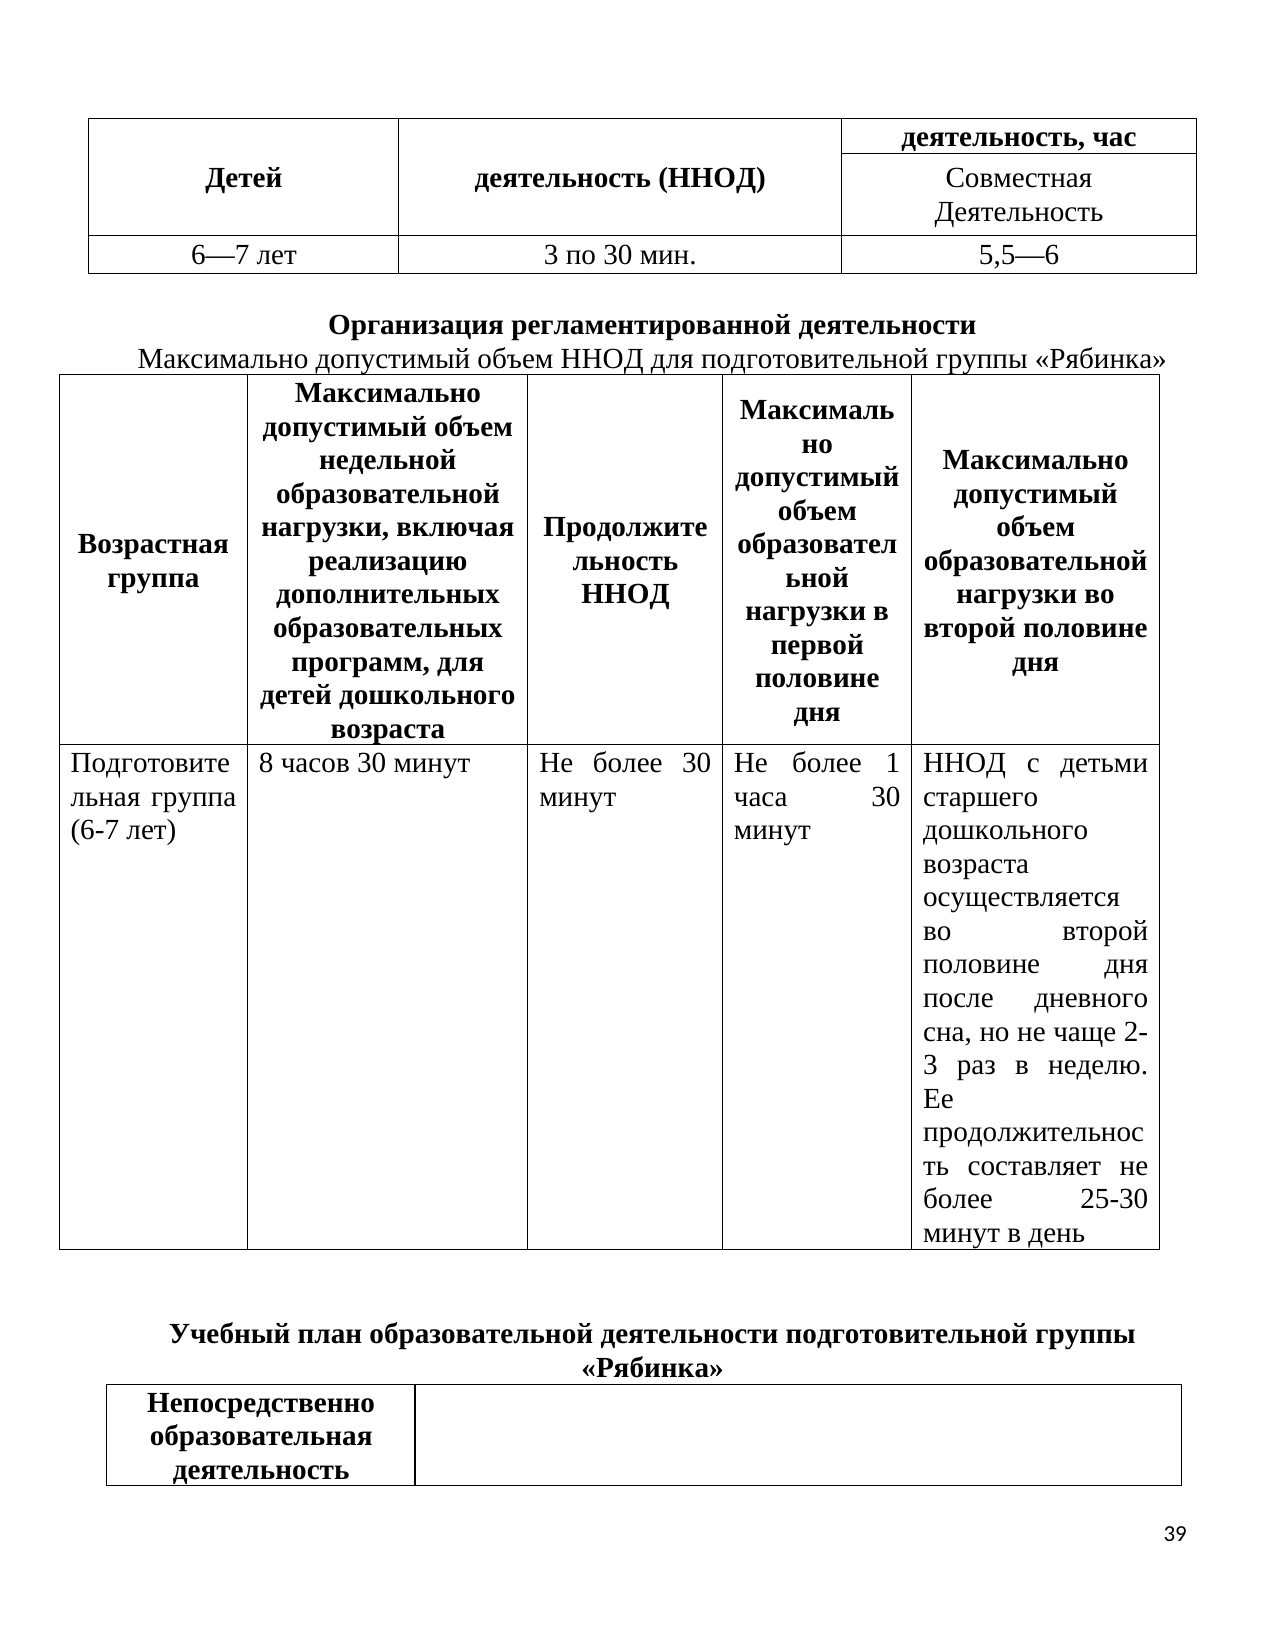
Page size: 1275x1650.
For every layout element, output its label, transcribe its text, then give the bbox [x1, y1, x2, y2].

text Организация регламентированной деятельности [118, 307, 1186, 341]
text Максимально допустимый объем ННОД для подготовительной группы «Рябинка» [118, 341, 1186, 374]
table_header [399, 119, 841, 234]
table_cell 5,5—6 [842, 236, 1196, 273]
table_cell 8 часов 30 минут [248, 745, 527, 1248]
table_header [416, 1385, 1181, 1485]
table_cell Не более 1 часа 30 минут [723, 745, 911, 1248]
table_cell 6—7 лет [89, 236, 398, 273]
table_header Максимально допустимый объем недельной образовательной нагрузки, включая реализацию дополнительных образовательных программ, для детей дошкольного возраста [248, 375, 527, 744]
table_cell 3 по 30 мин. [399, 236, 841, 273]
table_header Максимально допустимый объем образовательной нагрузки во второй половине дня [912, 375, 1159, 744]
table_cell ННОД с детьми старшего дошкольного возраста осуществляется во второй половине дня после дневного сна, но не чаще 2-3 раз в неделю. Ее продолжительность составляет не более 25-30 минут в день [912, 745, 1159, 1248]
table_header Возраст Детей [89, 119, 398, 234]
table_header Максимально допустимый объем образовательной нагрузки в первой половине дня [723, 375, 911, 744]
text Учебный план образовательной деятельности подготовительной группы «Рябинка» [118, 1317, 1186, 1384]
table_header Непосредственно образовательная деятельность [107, 1385, 414, 1485]
table_header Возрастная группа [60, 375, 247, 744]
table_header Продолжительность ННОД [528, 375, 722, 744]
table_cell Не более 30 минут [528, 745, 722, 1248]
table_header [842, 119, 1196, 153]
table_cell Совместная Деятельность [842, 154, 1196, 234]
table_cell Подготовительная группа (6-7 лет) [60, 745, 247, 1248]
